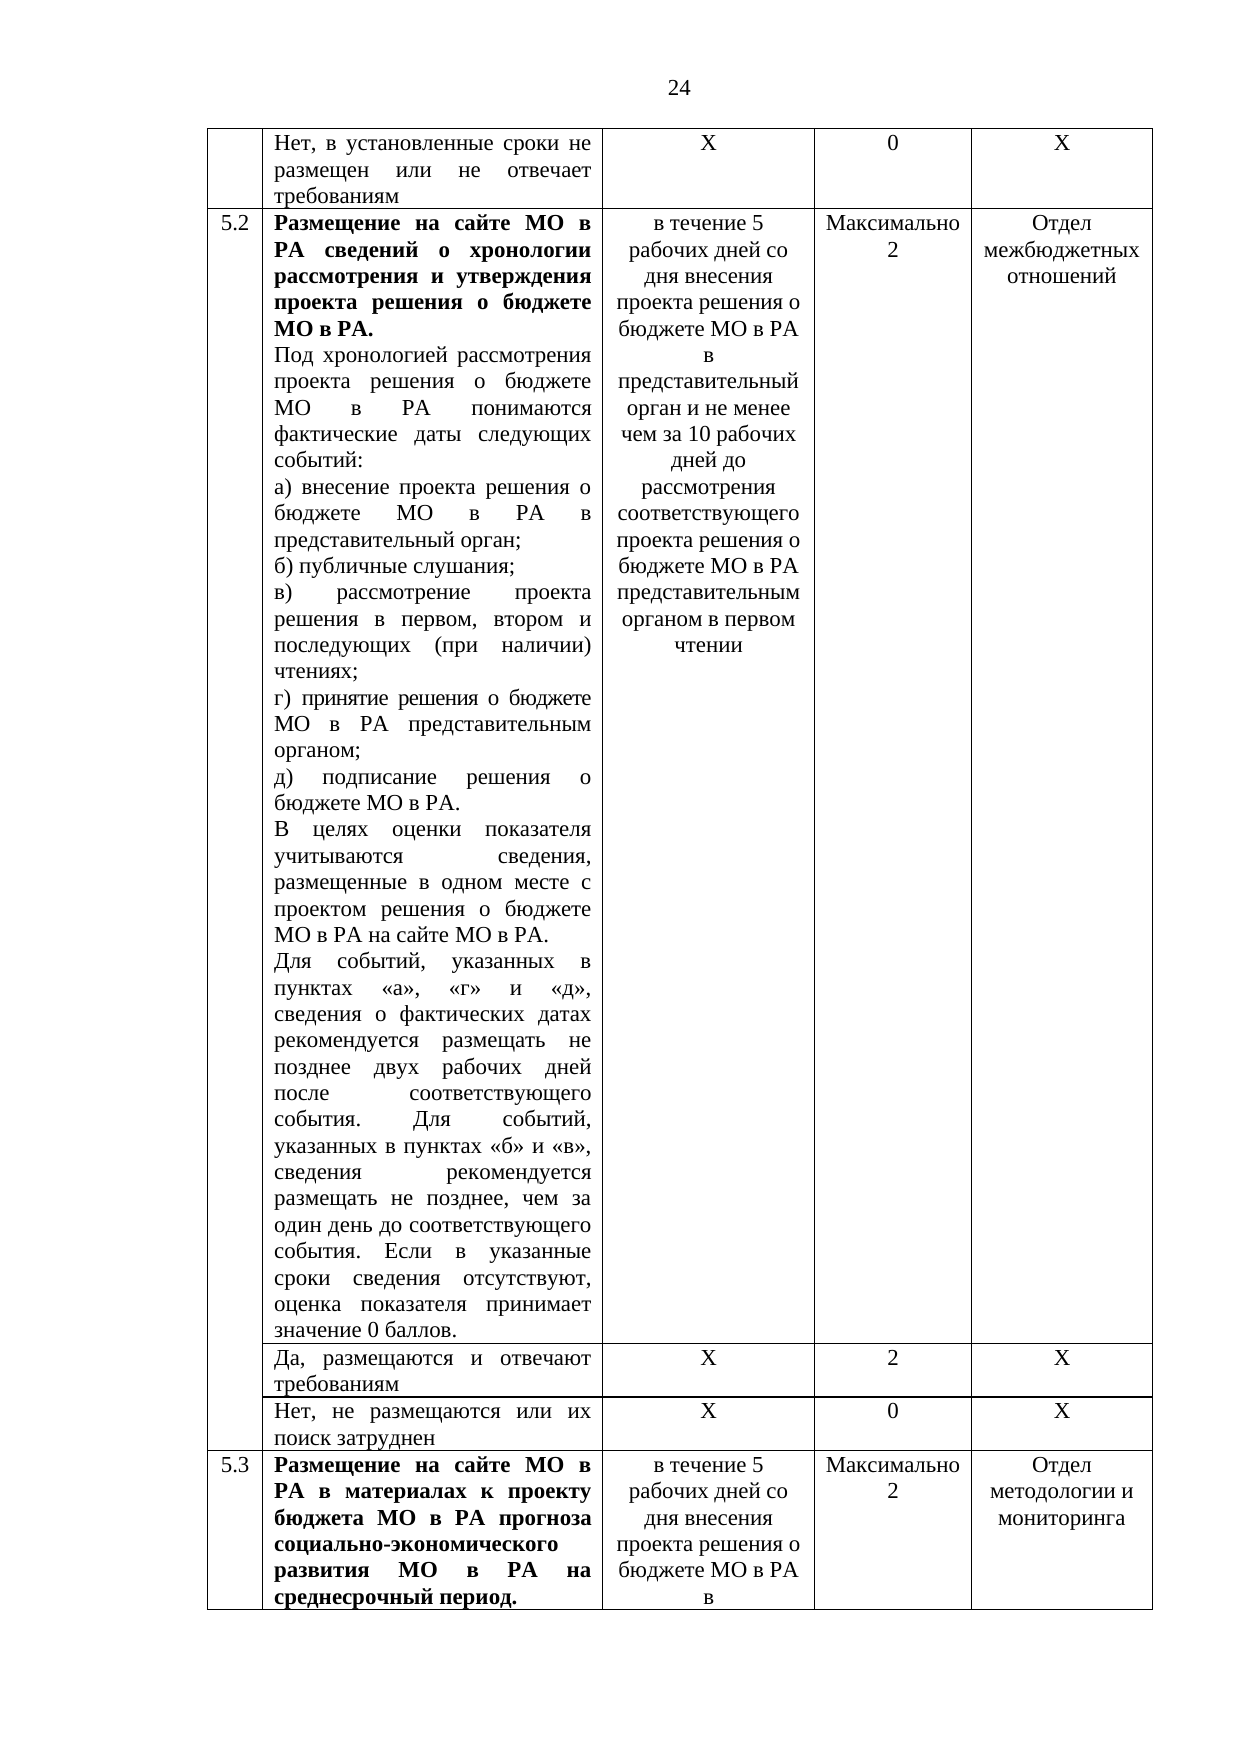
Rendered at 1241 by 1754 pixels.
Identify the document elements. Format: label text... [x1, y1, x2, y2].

table_cell Х [603, 1344, 814, 1396]
table_cell Максимально 2 [815, 209, 971, 1343]
table_cell Х [972, 129, 1152, 208]
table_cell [972, 1451, 1152, 1609]
table_cell Отдел межбюджетных отношений [972, 209, 1152, 1343]
table_cell Да, размещаются и отвечают требованиям [263, 1344, 602, 1396]
table_cell Нет, в установленные сроки не размещен или не отвечает требованиям [263, 129, 602, 208]
table_cell 0 [815, 1398, 971, 1450]
table_cell Нет, не размещаются или их поиск затруднен [263, 1398, 602, 1450]
table_cell 2 [815, 1344, 971, 1396]
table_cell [263, 1451, 602, 1609]
table_cell Х [603, 129, 814, 208]
table_cell Х [972, 1398, 1152, 1450]
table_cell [603, 1451, 814, 1609]
table_cell Х [972, 1344, 1152, 1396]
table_cell Размещение на сайте МО в РА сведений о хронологии рассмотрения и утверждения проекта решения о бюджете МО в РА. Под хронологией рассмотрения проекта решения о бюджете МО в РА понимаются фактические даты следующих событий: а) внесение проекта решения о бюджете МО в РА в представительный орган; б) публичные слушания; в) рассмотрение проекта решения в первом, втором и последующих (при наличии) чтениях; г) принятие решения о бюджете МО в РА представительным органом; д) подписание решения о бюджете МО в РА. В целях оценки показателя учитываются сведения, размещенные в одном месте с проектом решения о бюджете МО в РА на сайте МО в РА. Для событий, указанных в пунктах «а», «г» и «д», сведения о фактических датах рекомендуется размещать не позднее двух рабочих дней после соответствующего события. Для событий, указанных в пунктах «б» и «в», сведения рекомендуется размещать не позднее, чем за один день до соответствующего события. Если в указанные сроки сведения отсутствуют, оценка показателя принимает значение 0 баллов. [263, 209, 602, 1343]
table_cell Х [603, 1398, 814, 1450]
table_cell 5.2 [208, 209, 262, 1450]
table_cell 0 [815, 129, 971, 208]
table_cell 5.3 [208, 1451, 262, 1609]
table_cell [603, 209, 814, 1343]
table_cell Максимально 2 [815, 1451, 971, 1609]
